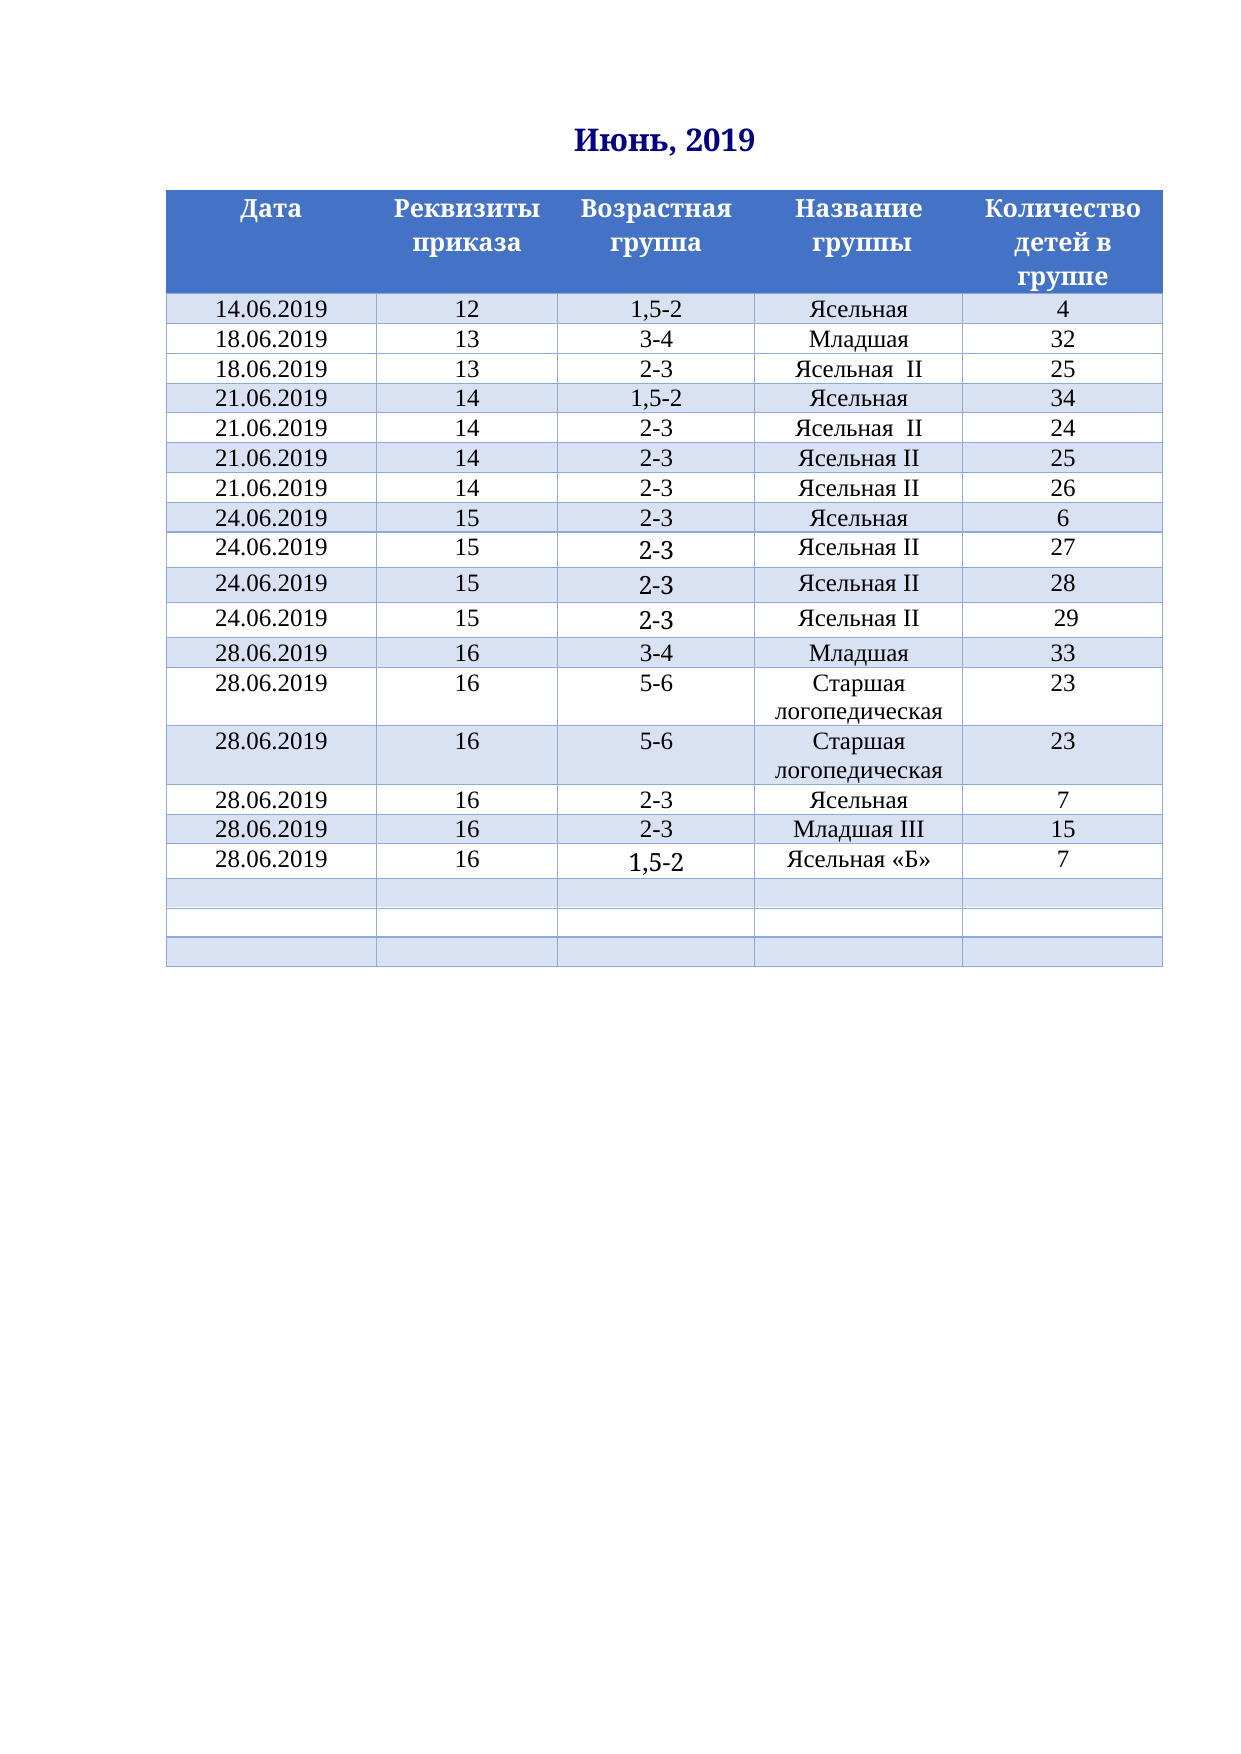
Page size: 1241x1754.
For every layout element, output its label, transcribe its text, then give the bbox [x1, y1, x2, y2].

table_cell 16 [377, 668, 557, 725]
table_cell 15 [377, 503, 557, 531]
table_cell 28.06.2019 [167, 726, 376, 784]
table_cell Ясельная II [755, 413, 962, 442]
table_cell Ясельная II [755, 443, 962, 472]
table_cell [755, 938, 962, 966]
table_cell Ясельная [755, 294, 962, 323]
table_cell Старшая логопедическая [755, 668, 962, 725]
table_cell 2-3 [558, 354, 754, 382]
table_cell [167, 879, 376, 907]
table_cell 34 [963, 384, 1162, 412]
table_cell Ясельная «Б» [755, 844, 962, 878]
table_cell 28 [963, 568, 1162, 602]
table_cell 25 [963, 354, 1162, 382]
table_cell 27 [963, 533, 1162, 567]
table_cell [558, 879, 754, 907]
table_cell 16 [377, 785, 557, 813]
table_cell [377, 938, 557, 966]
table_cell [755, 909, 962, 936]
table_cell 2-3 [558, 785, 754, 813]
table_cell 28.06.2019 [167, 815, 376, 843]
table_cell Ясельная [755, 503, 962, 531]
table_cell 16 [377, 815, 557, 843]
table_cell 15 [963, 815, 1162, 843]
table_cell Младшая III [755, 815, 962, 843]
table_cell 1,5-2 [558, 844, 754, 878]
table_header Возрастная группа [558, 191, 754, 293]
table_cell Ясельная II [755, 354, 962, 382]
table_cell 24.06.2019 [167, 603, 376, 637]
table_cell 32 [963, 324, 1162, 353]
table_cell 33 [963, 638, 1162, 667]
text Июнь, 2019 [177, 118, 1152, 161]
table_cell 25 [963, 443, 1162, 472]
table_cell Ясельная II [755, 533, 962, 567]
table_cell 24.06.2019 [167, 568, 376, 602]
table_cell [963, 938, 1162, 966]
table_cell [377, 909, 557, 936]
table_cell 29 [963, 603, 1162, 637]
table_cell Ясельная II [755, 568, 962, 602]
table_cell 21.06.2019 [167, 413, 376, 442]
table_cell 14 [377, 413, 557, 442]
table_cell 12 [377, 294, 557, 323]
table_cell 16 [377, 844, 557, 878]
table_cell Ясельная [755, 384, 962, 412]
table_cell 24 [963, 413, 1162, 442]
table_cell 2-3 [558, 503, 754, 531]
table_cell 6 [963, 503, 1162, 531]
table_header Реквизиты приказа [377, 191, 557, 293]
table_cell Старшая логопедическая [755, 726, 962, 784]
table_cell 5-6 [558, 668, 754, 725]
table_cell 14 [377, 473, 557, 502]
table_cell Ясельная II [755, 473, 962, 502]
table_cell [558, 909, 754, 936]
table_cell [558, 938, 754, 966]
table_cell 28.06.2019 [167, 638, 376, 667]
table_cell 15 [377, 603, 557, 637]
table_cell 2-3 [558, 533, 754, 567]
table_cell 18.06.2019 [167, 354, 376, 382]
table_cell 13 [377, 324, 557, 353]
table_cell 4 [963, 294, 1162, 323]
table_cell 2-3 [558, 443, 754, 472]
table_cell 2-3 [558, 473, 754, 502]
table_cell 21.06.2019 [167, 443, 376, 472]
table_cell 21.06.2019 [167, 384, 376, 412]
table_cell 3-4 [558, 324, 754, 353]
table_cell 2-3 [558, 413, 754, 442]
table_cell 2-3 [558, 568, 754, 602]
table_cell [167, 938, 376, 966]
table_cell 7 [963, 785, 1162, 813]
table_cell 24.06.2019 [167, 533, 376, 567]
table_cell 14.06.2019 [167, 294, 376, 323]
table_cell 28.06.2019 [167, 785, 376, 813]
table_cell 16 [377, 638, 557, 667]
table_cell 28.06.2019 [167, 844, 376, 878]
table_cell [167, 909, 376, 936]
table_cell 14 [377, 443, 557, 472]
table_cell 1,5-2 [558, 384, 754, 412]
table_cell 24.06.2019 [167, 503, 376, 531]
table_cell 2-3 [558, 815, 754, 843]
table_cell Ясельная [755, 785, 962, 813]
table_cell 18.06.2019 [167, 324, 376, 353]
table_cell 16 [377, 726, 557, 784]
table_cell 28.06.2019 [167, 668, 376, 725]
table_header Название группы [755, 191, 962, 293]
table_cell 2-3 [558, 603, 754, 637]
table_cell 5-6 [558, 726, 754, 784]
table_cell [963, 909, 1162, 936]
table_cell 26 [963, 473, 1162, 502]
table_header Количество детей в группе [963, 191, 1162, 293]
table_cell Младшая [755, 324, 962, 353]
table_cell 23 [963, 726, 1162, 784]
table_cell [963, 879, 1162, 907]
table_cell 15 [377, 533, 557, 567]
table_cell Ясельная II [755, 603, 962, 637]
table_cell Младшая [755, 638, 962, 667]
table_cell 1,5-2 [558, 294, 754, 323]
table_cell 14 [377, 384, 557, 412]
table_cell 21.06.2019 [167, 473, 376, 502]
table_cell 23 [963, 668, 1162, 725]
table_cell [755, 879, 962, 907]
table_cell 13 [377, 354, 557, 382]
table_header Дата [167, 191, 376, 293]
table_cell 7 [963, 844, 1162, 878]
table_cell 3-4 [558, 638, 754, 667]
table_cell 15 [377, 568, 557, 602]
table_cell [377, 879, 557, 907]
